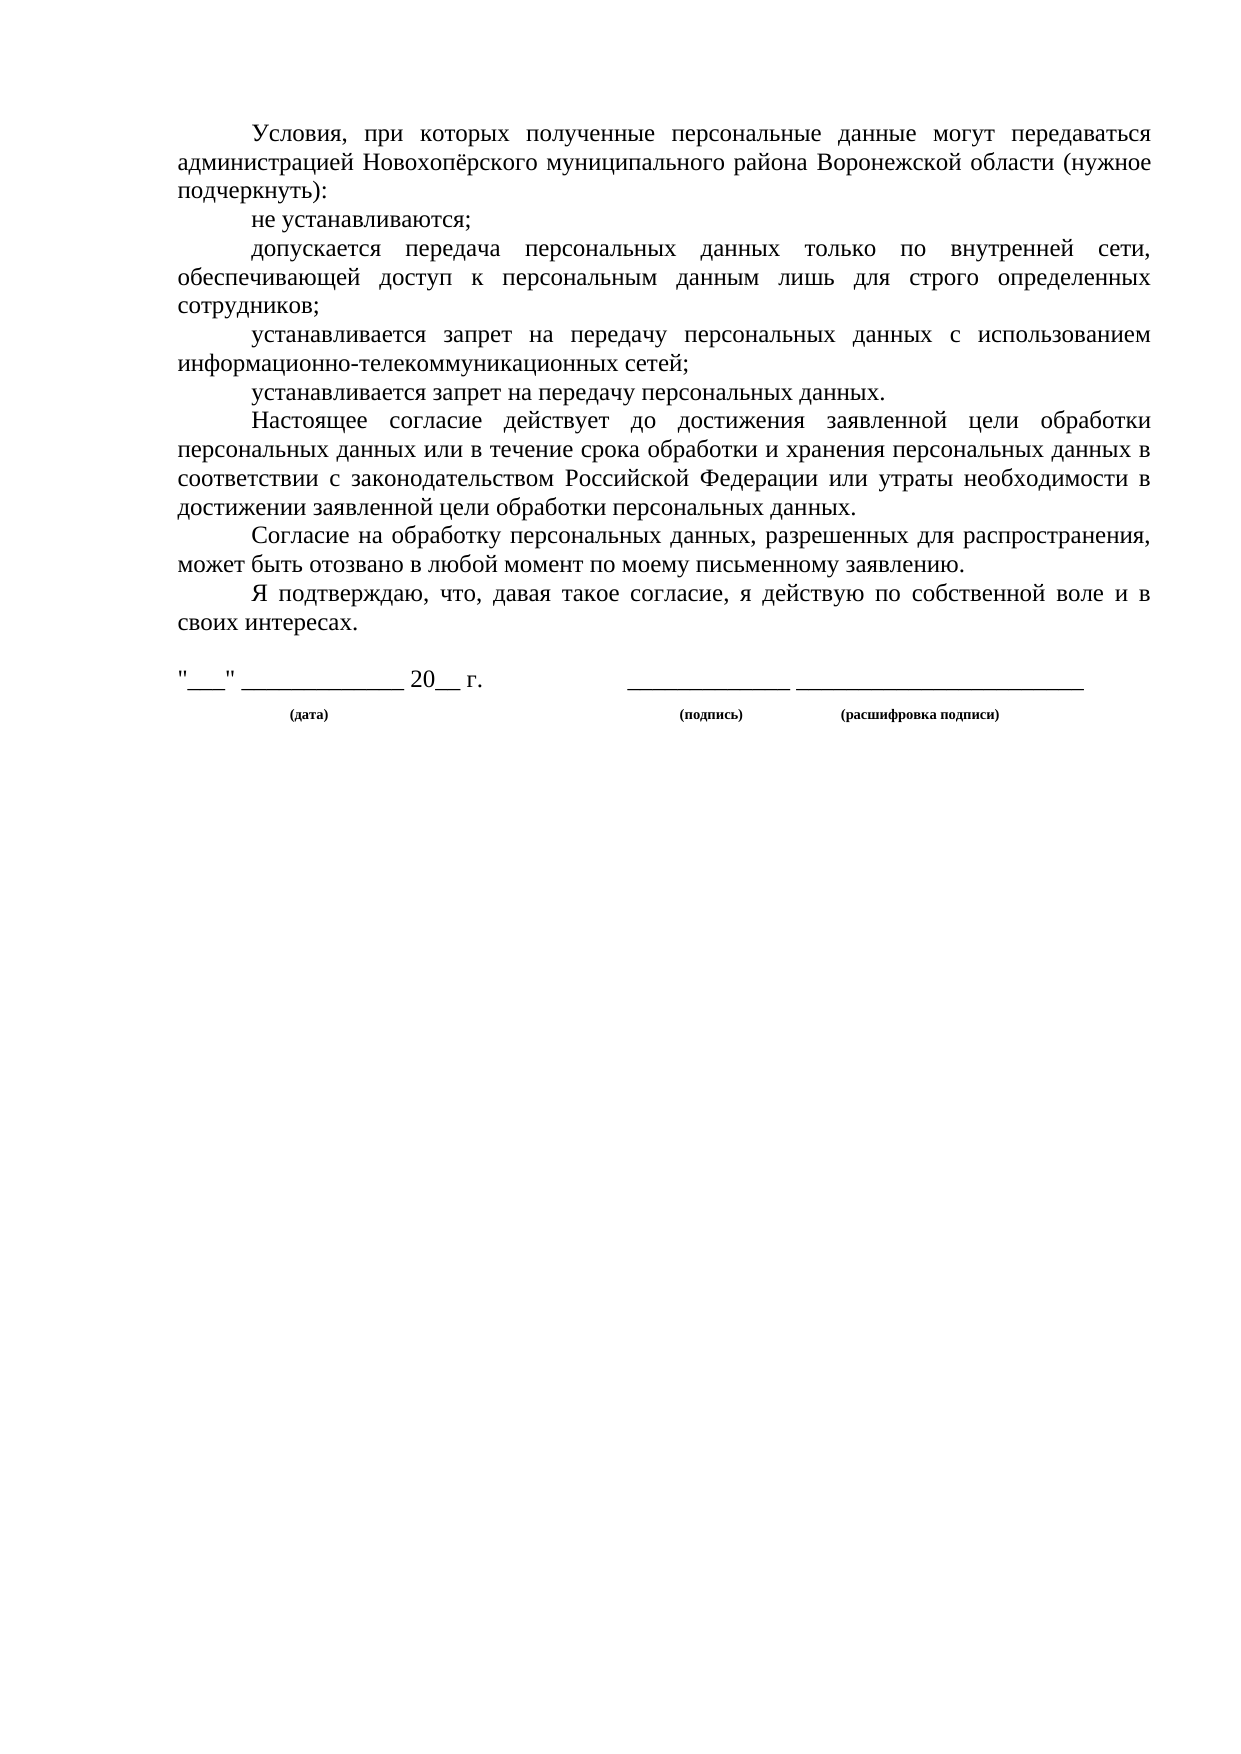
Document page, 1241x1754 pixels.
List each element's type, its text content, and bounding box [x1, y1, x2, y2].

text устанавливается запрет на передачу персональных данных. [177, 377, 1152, 406]
text "___" _____________ 20__ г. _____________ _______________________ [177, 664, 1152, 693]
text допускается передача персональных данных только по внутренней сети, обеспечивающей доступ к персональным данным лишь для строго определенных сотрудников; [177, 233, 1152, 319]
text (дата) (подпись) (расшифровка подписи) [177, 706, 1152, 735]
text Я подтверждаю, что, давая такое согласие, я действую по собственной воле и в своих интересах. [177, 578, 1152, 636]
text устанавливается запрет на передачу персональных данных с использованием информационно-телекоммуникационных сетей; [177, 319, 1152, 377]
text Настоящее согласие действует до достижения заявленной цели обработки персональных данных или в течение срока обработки и хранения персональных данных в соответствии с законодательством Российской Федерации или утраты необходимости в достижении заявленной цели обработки персональных данных. [177, 406, 1152, 521]
text не устанавливаются; [177, 204, 1152, 233]
text Условия, при которых полученные персональные данные могут передаваться администрацией Новохопёрского муниципального района Воронежской области (нужное подчеркнуть): [177, 118, 1152, 204]
text Согласие на обработку персональных данных, разрешенных для распространения, может быть отозвано в любой момент по моему письменному заявлению. [177, 521, 1152, 578]
